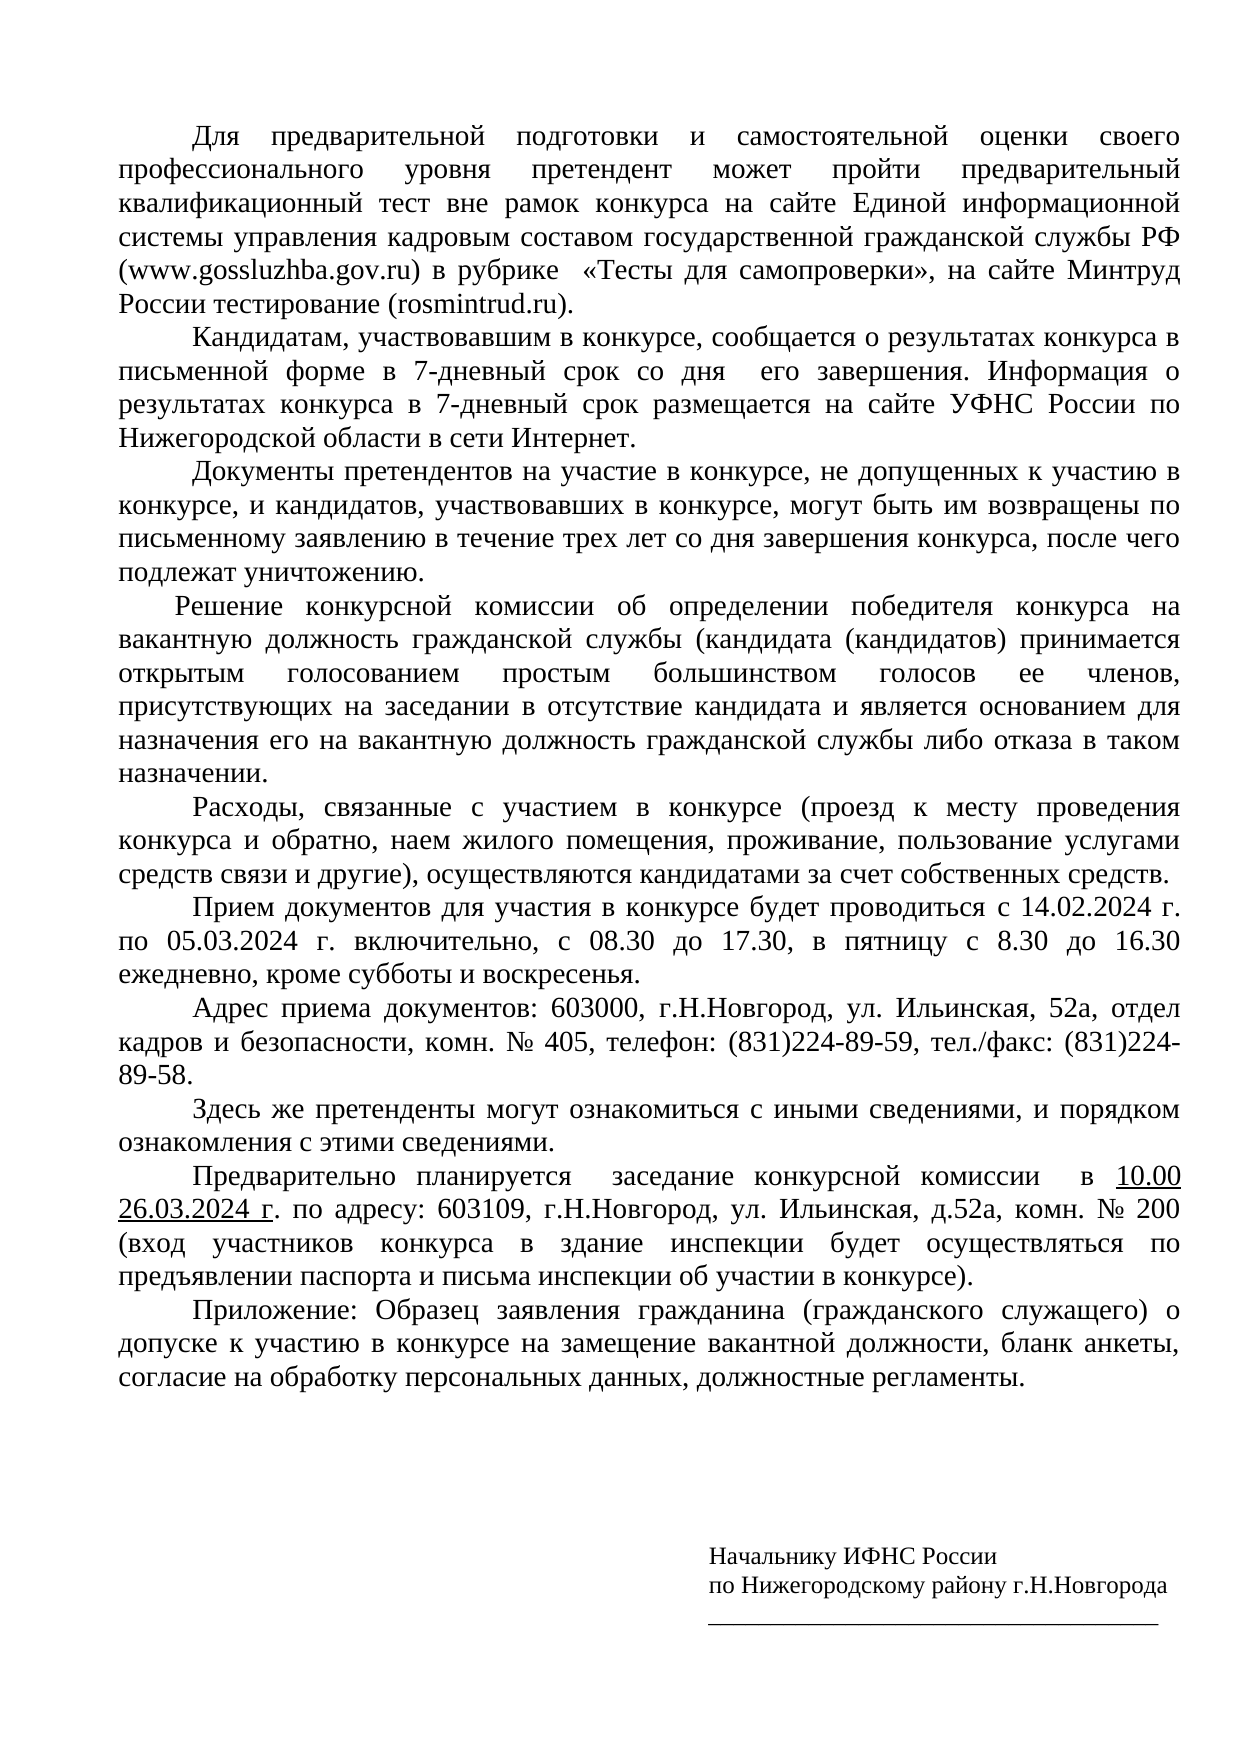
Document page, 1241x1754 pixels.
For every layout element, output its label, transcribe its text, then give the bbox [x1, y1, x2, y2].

text по Нижегородскому району г.Н.Новгорода [708, 1570, 1181, 1599]
text Для предварительной подготовки и самостоятельной оценки своего профессионального уровня претендент может пройти предварительный квалификационный тест вне рамок конкурса на сайте Единой информационной системы управления кадровым составом государственной гражданской службы РФ (www.gossluzhba.gov.ru) в рубрике «Тесты для самопроверки», на сайте Минтруд России тестирование (rosmintrud.ru). [118, 118, 1181, 319]
text Решение конкурсной комиссии об определении победителя конкурса на вакантную должность гражданской службы (кандидата (кандидатов) принимается открытым голосованием простым большинством голосов ее членов, присутствующих на заседании в отсутствие кандидата и является основанием для назначения его на вакантную должность гражданской службы либо отказа в таком назначении. [118, 588, 1181, 789]
text Адрес приема документов: 603000, г.Н.Новгород, ул. Ильинская, 52а, отдел кадров и безопасности, комн. № 405, телефон: (831)224-89-59, тел./факс: (831)224-89-58. [118, 990, 1181, 1091]
text Предварительно планируется заседание конкурсной комиссии в 10.00 26.03.2024 г. по адресу: 603109, г.Н.Новгород, ул. Ильинская, д.52а, комн. № 200 (вход участников конкурса в здание инспекции будет осуществляться по предъявлении паспорта и письма инспекции об участии в конкурсе). [118, 1158, 1181, 1292]
text Расходы, связанные с участием в конкурсе (проезд к месту проведения конкурса и обратно, наем жилого помещения, проживание, пользование услугами средств связи и другие), осуществляются кандидатами за счет собственных средств. [118, 789, 1181, 889]
text Документы претендентов на участие в конкурсе, не допущенных к участию в конкурсе, и кандидатов, участвовавших в конкурсе, могут быть им возвращены по письменному заявлению в течение трех лет со дня завершения конкурса, после чего подлежат уничтожению. [118, 453, 1181, 588]
text Начальнику ИФНС России [708, 1541, 1181, 1570]
text Здесь же претенденты могут ознакомиться с иными сведениями, и порядком ознакомления с этими сведениями. [118, 1091, 1181, 1158]
text Кандидатам, участвовавшим в конкурсе, сообщается о результатах конкурса в письменной форме в 7-дневный срок со дня его завершения. Информация о результатах конкурса в 7-дневный срок размещается на сайте УФНС России по Нижегородской области в сети Интернет. [118, 319, 1181, 453]
text Приложение: Образец заявления гражданина (гражданского служащего) о допуске к участию в конкурсе на замещение вакантной должности, бланк анкеты, согласие на обработку персональных данных, должностные регламенты. [118, 1292, 1181, 1393]
text ____________________________________ [634, 1599, 1181, 1627]
text Прием документов для участия в конкурсе будет проводиться с 14.02.2024 г. по 05.03.2024 г. включительно, с 08.30 до 17.30, в пятницу с 8.30 до 16.30 ежедневно, кроме субботы и воскресенья. [118, 889, 1181, 990]
